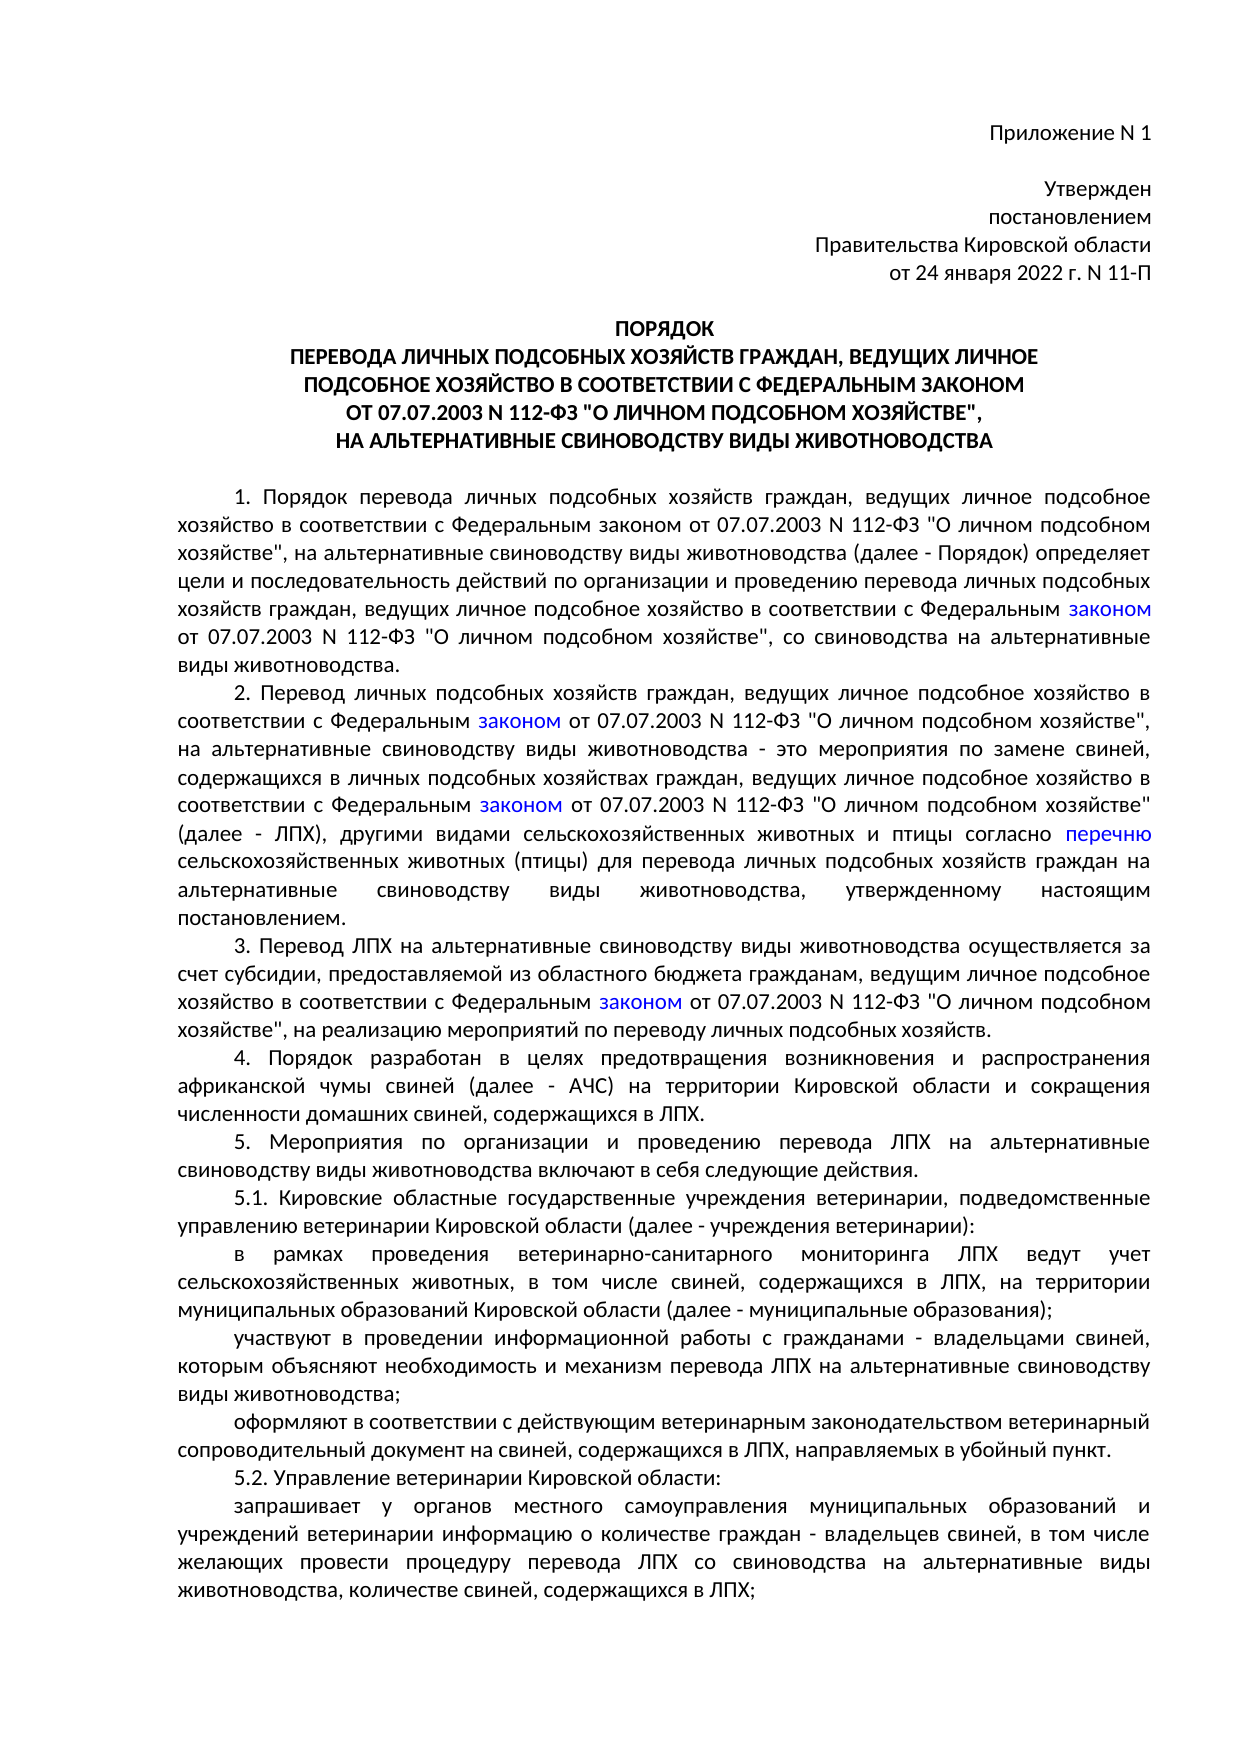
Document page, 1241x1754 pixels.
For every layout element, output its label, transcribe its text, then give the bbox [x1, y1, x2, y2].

text 5. Мероприятия по организации и проведению перевода ЛПХ на альтернативные свиноводству виды животноводства включают в себя следующие действия. [177, 1127, 1152, 1183]
text 1. Порядок перевода личных подсобных хозяйств граждан, ведущих личное подсобное хозяйство в соответствии с Федеральным законом от 07.07.2003 N 112-ФЗ "О личном подсобном хозяйстве", на альтернативные свиноводству виды животноводства (далее - Порядок) определяет цели и последовательность действий по организации и проведению перевода личных подсобных хозяйств граждан, ведущих личное подсобное хозяйство в соответствии с Федеральным законом от 07.07.2003 N 112-ФЗ "О личном подсобном хозяйстве", со свиноводства на альтернативные виды животноводства. [177, 482, 1152, 678]
text 3. Перевод ЛПХ на альтернативные свиноводству виды животноводства осуществляется за счет субсидии, предоставляемой из областного бюджета гражданам, ведущим личное подсобное хозяйство в соответствии с Федеральным законом от 07.07.2003 N 112-ФЗ "О личном подсобном хозяйстве", на реализацию мероприятий по переводу личных подсобных хозяйств. [177, 931, 1152, 1043]
text в рамках проведения ветеринарно-санитарного мониторинга ЛПХ ведут учет сельскохозяйственных животных, в том числе свиней, содержащихся в ЛПХ, на территории муниципальных образований Кировской области (далее - муниципальные образования); [177, 1239, 1152, 1323]
text участвуют в проведении информационной работы с гражданами - владельцами свиней, которым объясняют необходимость и механизм перевода ЛПХ на альтернативные свиноводству виды животноводства; [177, 1323, 1152, 1407]
text 5.1. Кировские областные государственные учреждения ветеринарии, подведомственные управлению ветеринарии Кировской области (далее - учреждения ветеринарии): [177, 1183, 1152, 1239]
text Приложение N 1 [177, 118, 1152, 146]
title ПОДСОБНОЕ ХОЗЯЙСТВО В СООТВЕТСТВИИ С ФЕДЕРАЛЬНЫМ ЗАКОНОМ [177, 370, 1152, 398]
title ОТ 07.07.2003 N 112-ФЗ "О ЛИЧНОМ ПОДСОБНОМ ХОЗЯЙСТВЕ", [177, 398, 1152, 426]
text Правительства Кировской области [177, 230, 1152, 258]
text 2. Перевод личных подсобных хозяйств граждан, ведущих личное подсобное хозяйство в соответствии с Федеральным законом от 07.07.2003 N 112-ФЗ "О личном подсобном хозяйстве", на альтернативные свиноводству виды животноводства - это мероприятия по замене свиней, содержащихся в личных подсобных хозяйствах граждан, ведущих личное подсобное хозяйство в соответствии с Федеральным законом от 07.07.2003 N 112-ФЗ "О личном подсобном хозяйстве" (далее - ЛПХ), другими видами сельскохозяйственных животных и птицы согласно перечню сельскохозяйственных животных (птицы) для перевода личных подсобных хозяйств граждан на альтернативные свиноводству виды животноводства, утвержденному настоящим постановлением. [177, 678, 1152, 931]
title НА АЛЬТЕРНАТИВНЫЕ СВИНОВОДСТВУ ВИДЫ ЖИВОТНОВОДСТВА [177, 426, 1152, 454]
text постановлением [177, 202, 1152, 230]
text оформляют в соответствии с действующим ветеринарным законодательством ветеринарный сопроводительный документ на свиней, содержащихся в ЛПХ, направляемых в убойный пункт. [177, 1407, 1152, 1463]
text от 24 января 2022 г. N 11-П [177, 258, 1152, 286]
title ПЕРЕВОДА ЛИЧНЫХ ПОДСОБНЫХ ХОЗЯЙСТВ ГРАЖДАН, ВЕДУЩИХ ЛИЧНОЕ [177, 342, 1152, 370]
title ПОРЯДОК [177, 314, 1152, 342]
text запрашивает у органов местного самоуправления муниципальных образований и учреждений ветеринарии информацию о количестве граждан - владельцев свиней, в том числе желающих провести процедуру перевода ЛПХ со свиноводства на альтернативные виды животноводства, количестве свиней, содержащихся в ЛПХ; [177, 1491, 1152, 1603]
text 4. Порядок разработан в целях предотвращения возникновения и распространения африканской чумы свиней (далее - АЧС) на территории Кировской области и сокращения численности домашних свиней, содержащихся в ЛПХ. [177, 1043, 1152, 1127]
text 5.2. Управление ветеринарии Кировской области: [177, 1463, 1152, 1491]
text Утвержден [177, 174, 1152, 202]
